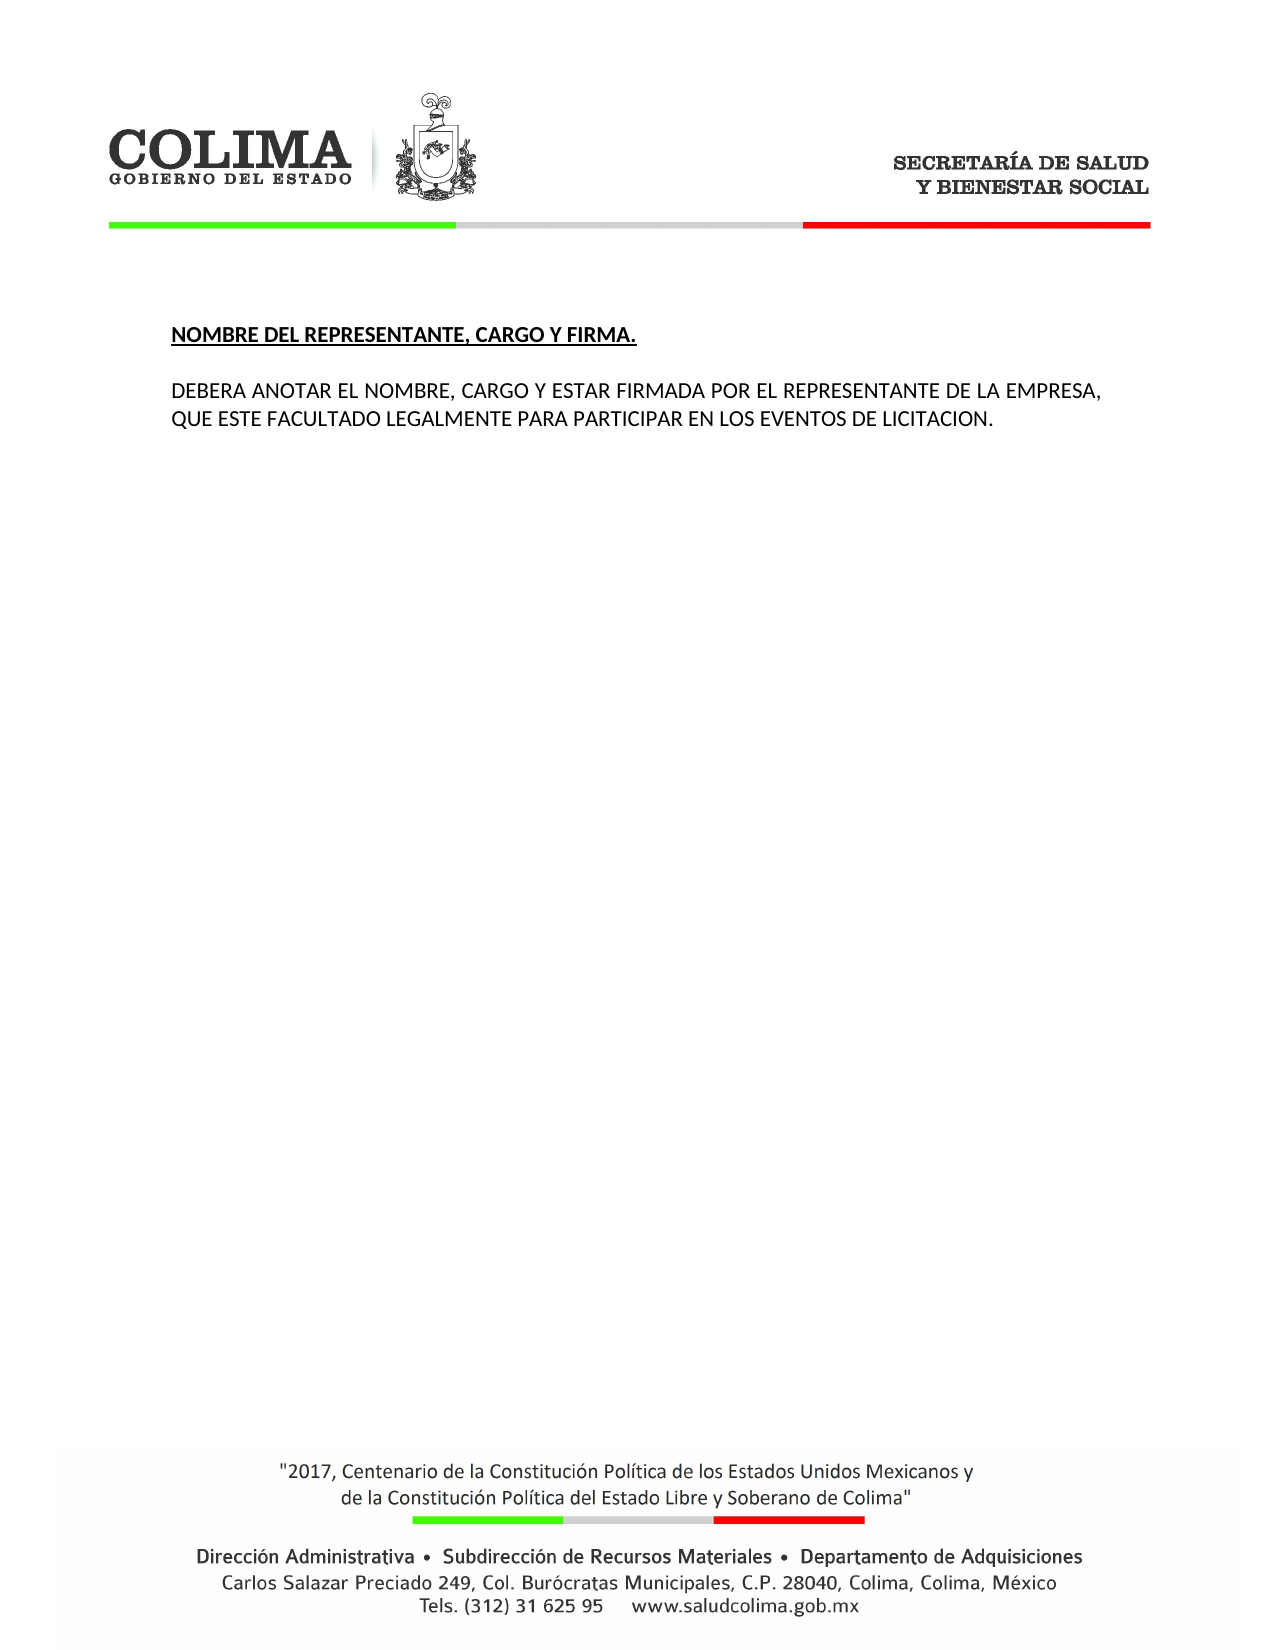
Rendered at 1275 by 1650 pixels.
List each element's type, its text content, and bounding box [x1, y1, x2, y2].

picture [55, 1446, 1238, 1650]
text NOMBRE DEL REPRESENTANTE, CARGO Y FIRMA. [171, 320, 1104, 348]
picture [0, 7, 1261, 238]
text DEBERA ANOTAR EL NOMBRE, CARGO Y ESTAR FIRMADA POR EL REPRESENTANTE DE , QUE ESTE FACULTADO LEGALMENTE PARA PARTICIPAR EN LOS EVENTOS DE LICITACION. [171, 376, 1104, 432]
